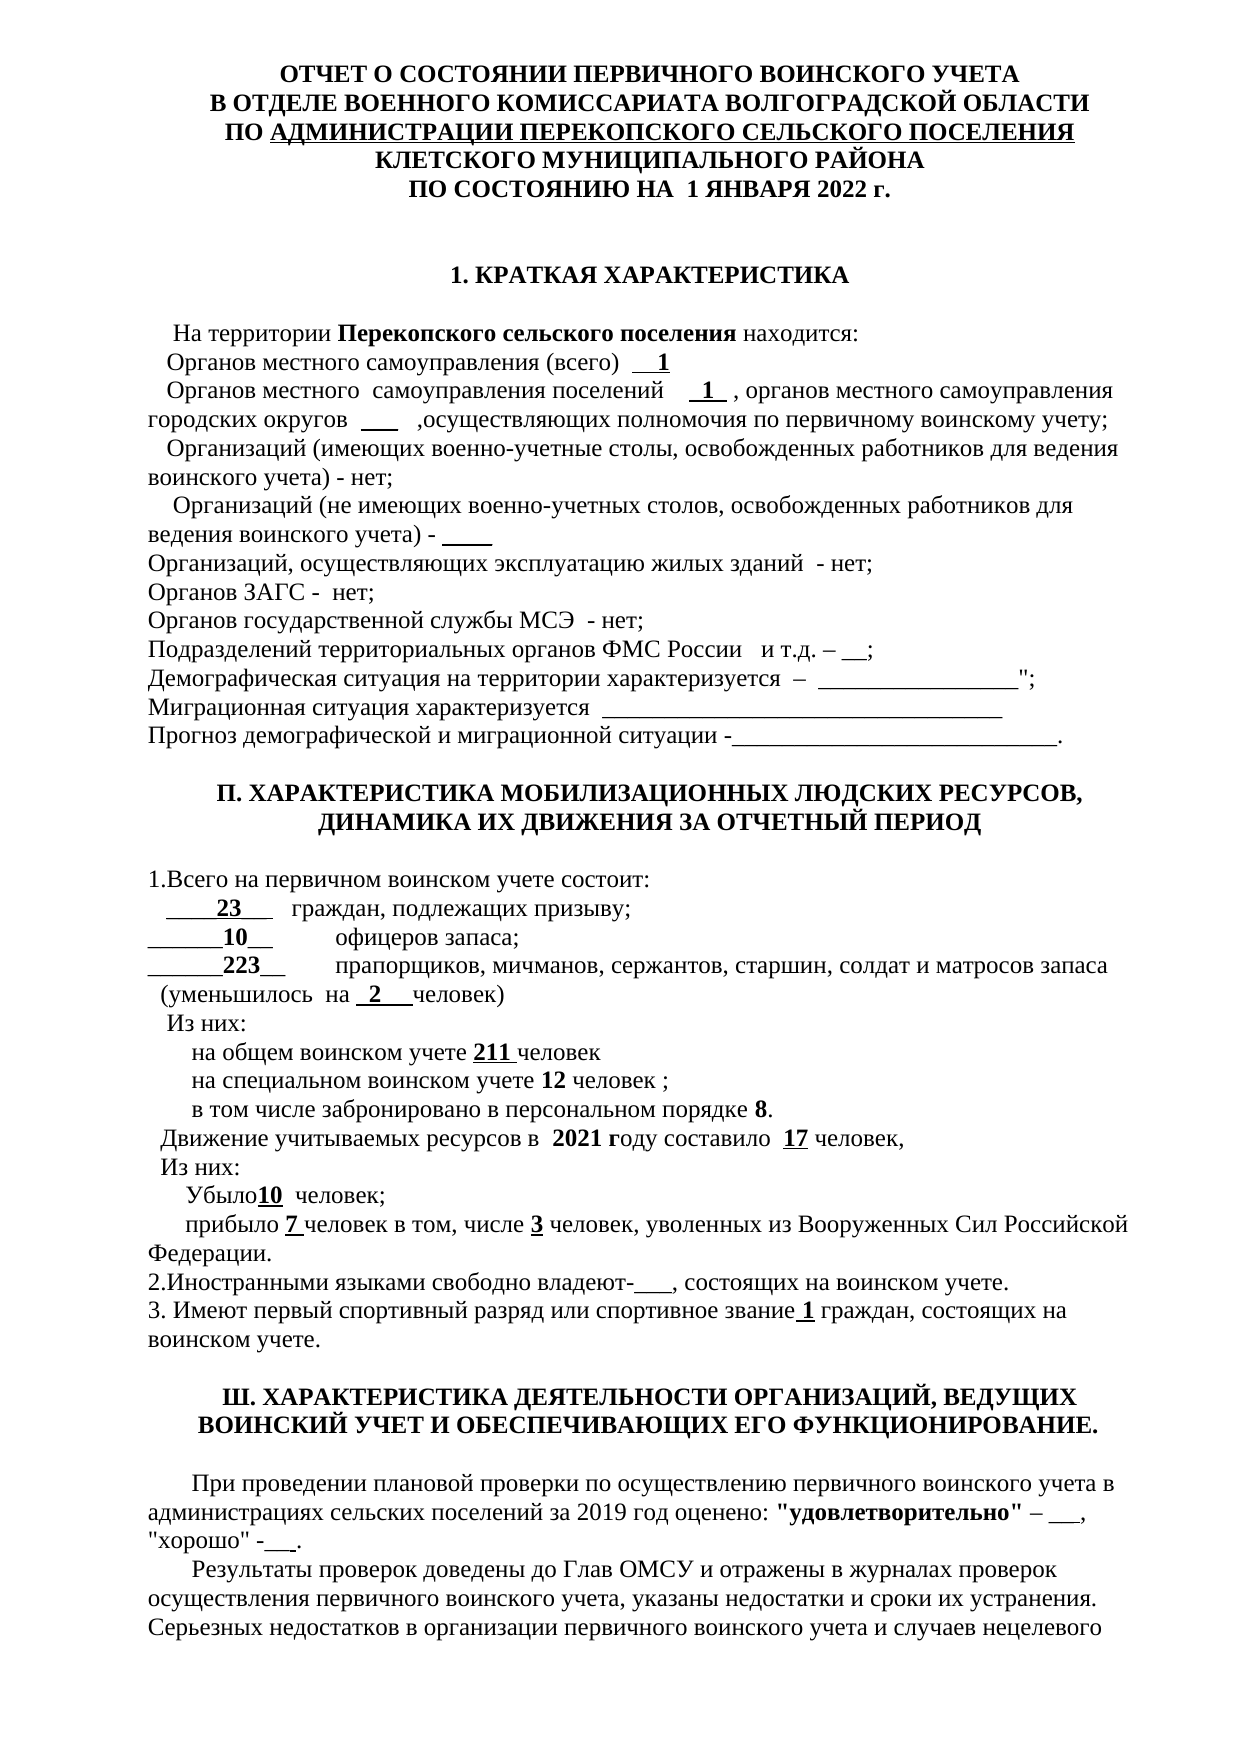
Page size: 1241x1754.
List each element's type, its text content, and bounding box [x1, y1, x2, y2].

text 1.Всего на первичном воинском учете состоит: [148, 864, 1152, 893]
text ОТЧЕТ О СОСТОЯНИИ ПЕРВИЧНОГО ВОИНСКОГО УЧЕТА [148, 59, 1152, 88]
text в том числе забронировано в персональном порядке 8. [148, 1094, 1152, 1123]
text на специальном воинском учете 12 человек ; [148, 1065, 1152, 1094]
text Организаций, осуществляющих эксплуатацию жилых зданий - нет; [148, 548, 1152, 577]
text На территории Перекопского сельского поселения находится: [148, 318, 1152, 347]
text на общем воинском учете 211 человек [148, 1037, 1152, 1065]
text П. ХАРАКТЕРИСТИКА МОБИЛИЗАЦИОННЫХ ЛЮДСКИХ РЕСУРСОВ, ДИНАМИКА ИХ ДВИЖЕНИЯ ЗА ОТЧЕТНЫЙ ПЕРИОД [148, 778, 1152, 835]
text ______223__ прапорщиков, мичманов, сержантов, старшин, солдат и матросов запаса [148, 950, 1152, 979]
text Организаций (имеющих военно-учетные столы, освобожденных работников для ведения воинского учета) - нет; [148, 433, 1152, 490]
text В ОТДЕЛЕ ВОЕННОГО КОМИССАРИАТА ВОЛГОГРАДСКОЙ ОБЛАСТИ [148, 88, 1152, 117]
text прибыло 7 человек в том, числе 3 человек, уволенных из Вооруженных Сил Российской Федерации. [148, 1209, 1152, 1267]
text Из них: [148, 1152, 1152, 1180]
text (уменьшилось на 2 человек) [148, 979, 1152, 1008]
text 1. КРАТКАЯ ХАРАКТЕРИСТИКА [148, 260, 1152, 289]
text Миграционная ситуация характеризуется ________________________________ [148, 692, 1152, 720]
text Демографическая ситуация на территории характеризуется – ________________"; [148, 663, 1152, 692]
text Органов ЗАГС - нет; [148, 577, 1152, 605]
text ПО СОСТОЯНИЮ НА 1 ЯНВАРЯ 2022 г. [148, 174, 1152, 203]
text Ш. ХАРАКТЕРИСТИКА ДЕЯТЕЛЬНОСТИ ОРГАНИЗАЦИЙ, ВЕДУЩИХ [148, 1382, 1152, 1410]
text Прогноз демографической и миграционной ситуации -__________________________. [148, 720, 1152, 749]
text Органов местного самоуправления (всего) 1 [148, 347, 1152, 375]
text 3. Имеют первый спортивный разряд или спортивное звание 1 граждан, состоящих на воинском учете. [148, 1295, 1152, 1353]
text Убыло10 человек; [148, 1180, 1152, 1209]
text ____23__ граждан, подлежащих призыву; [148, 893, 1152, 922]
text Движение учитываемых ресурсов в 2021 году составило 17 человек, [148, 1123, 1152, 1152]
text При проведении плановой проверки по осуществлению первичного воинского учета в администрациях сельских поселений за 2019 год оценено: "удовлетворительно" – __ , "хорошо" -__ . [148, 1468, 1152, 1554]
text Организаций (не имеющих военно-учетных столов, освобожденных работников для ведения воинского учета) - ____ [148, 490, 1152, 548]
text Подразделений территориальных органов ФМС России и т.д. – __; [148, 634, 1152, 663]
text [148, 1554, 1152, 1640]
text ______10__ офицеров запаса; [148, 922, 1152, 950]
text 2.Иностранными языками свободно владеют-___, состоящих на воинском учете. [148, 1267, 1152, 1295]
text ВОИНСКИЙ УЧЕТ И ОБЕСПЕЧИВАЮЩИХ ЕГО ФУНКЦИОНИРОВАНИЕ. [148, 1410, 1152, 1439]
text Органов государственной службы МСЭ - нет; [148, 605, 1152, 634]
text ПО АДМИНИСТРАЦИИ ПЕРЕКОПСКОГО СЕЛЬСКОГО ПОСЕЛЕНИЯ КЛЕТСКОГО МУНИЦИПАЛЬНОГО РАЙОНА [148, 117, 1152, 174]
text Из них: [148, 1008, 1152, 1037]
text Органов местного самоуправления поселений _1_ , органов местного самоуправления городских округов __ ,осуществляющих полномочия по первичному воинскому учету; [148, 375, 1152, 433]
